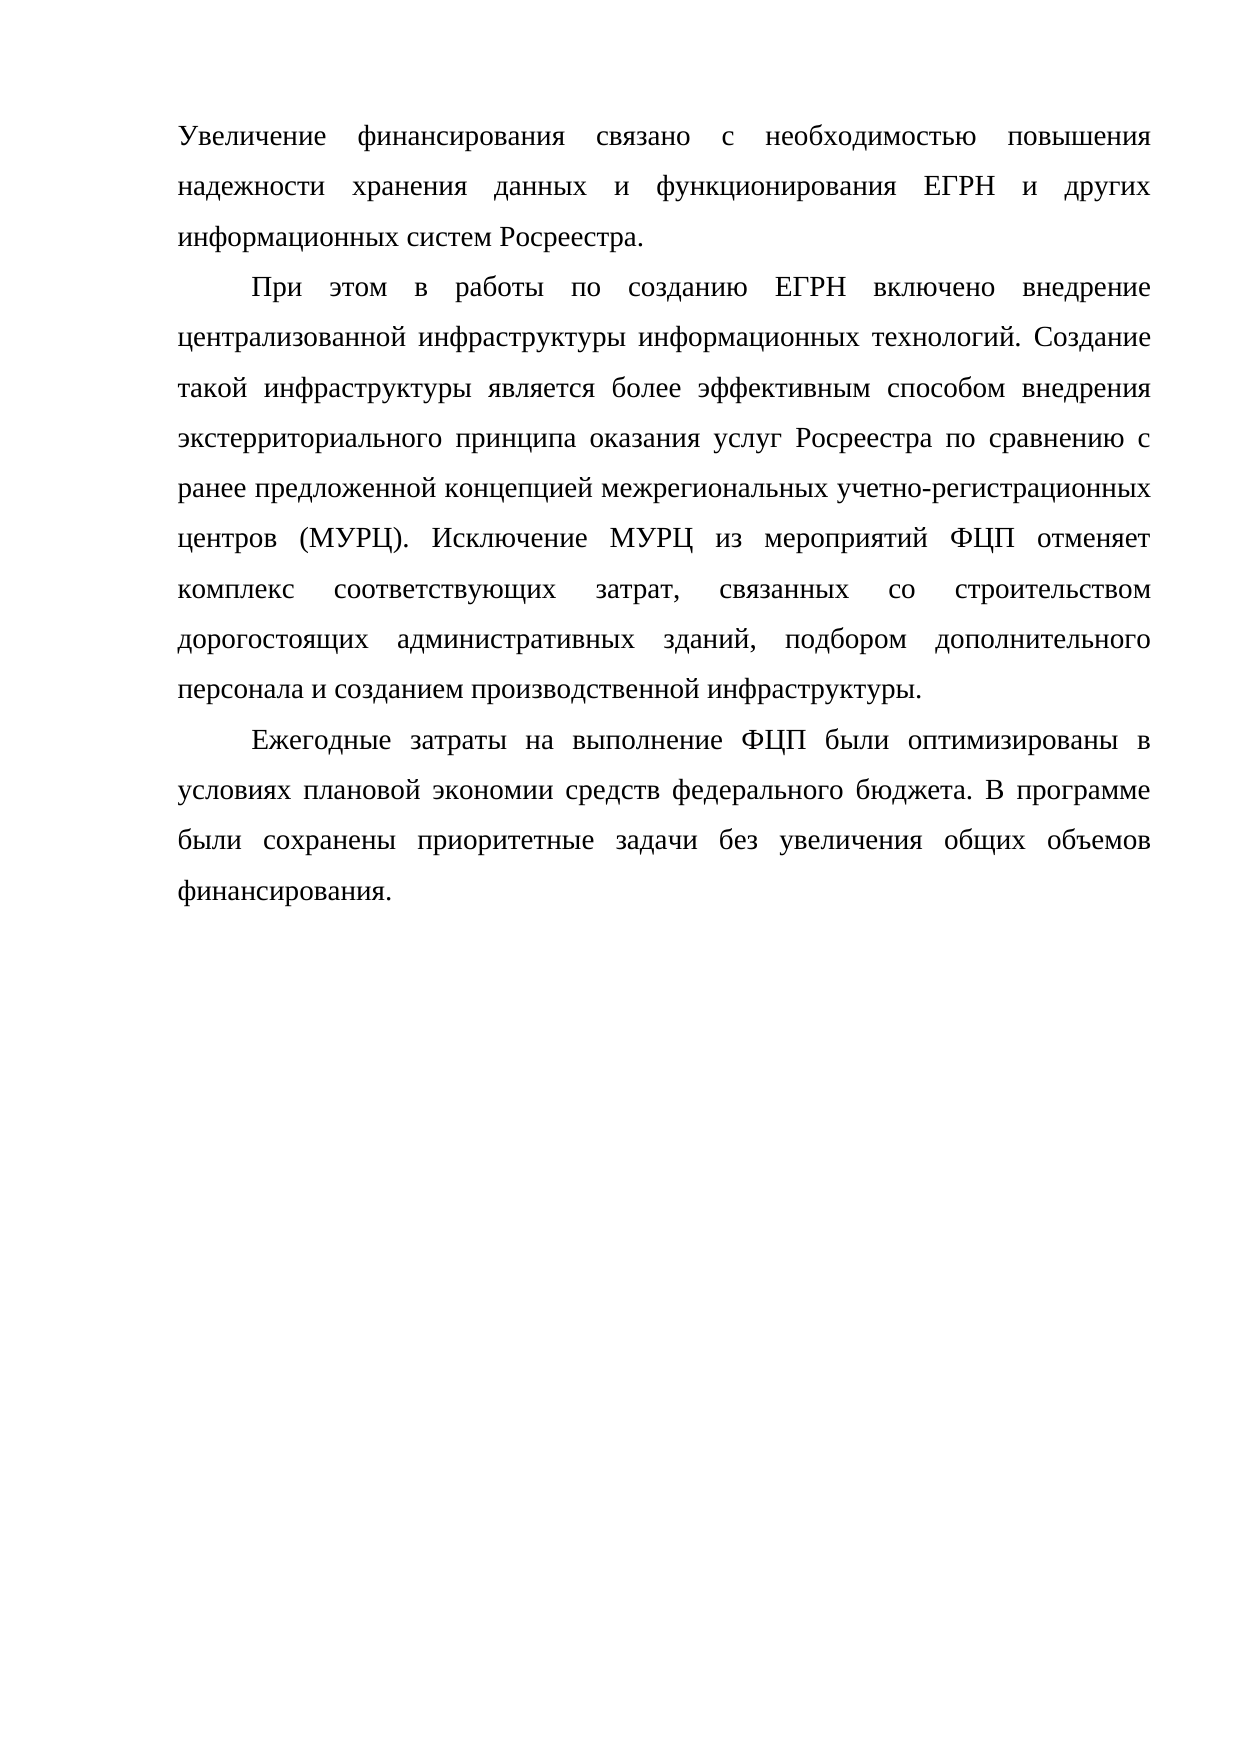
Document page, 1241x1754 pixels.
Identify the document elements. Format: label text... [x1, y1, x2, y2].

text Ежегодные затраты на выполнение ФЦП были оптимизированы в условиях плановой экономии средств федерального бюджета. В программе были сохранены приоритетные задачи без увеличения общих объемов финансирования. [177, 722, 1152, 906]
text При этом в работы по созданию ЕГРН включено внедрение централизованной инфраструктуры информационных технологий. Создание такой инфраструктуры является более эффективным способом внедрения экстерриториального принципа оказания услуг Росреестра по сравнению с ранее предложенной концепцией межрегиональных учетно-регистрационных центров (МУРЦ). Исключение МУРЦ из мероприятий ФЦП отменяет комплекс соответствующих затрат, связанных со строительством дорогостоящих административных зданий, подбором дополнительного персонала и созданием производственной инфраструктуры. [177, 269, 1152, 705]
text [177, 118, 1152, 252]
